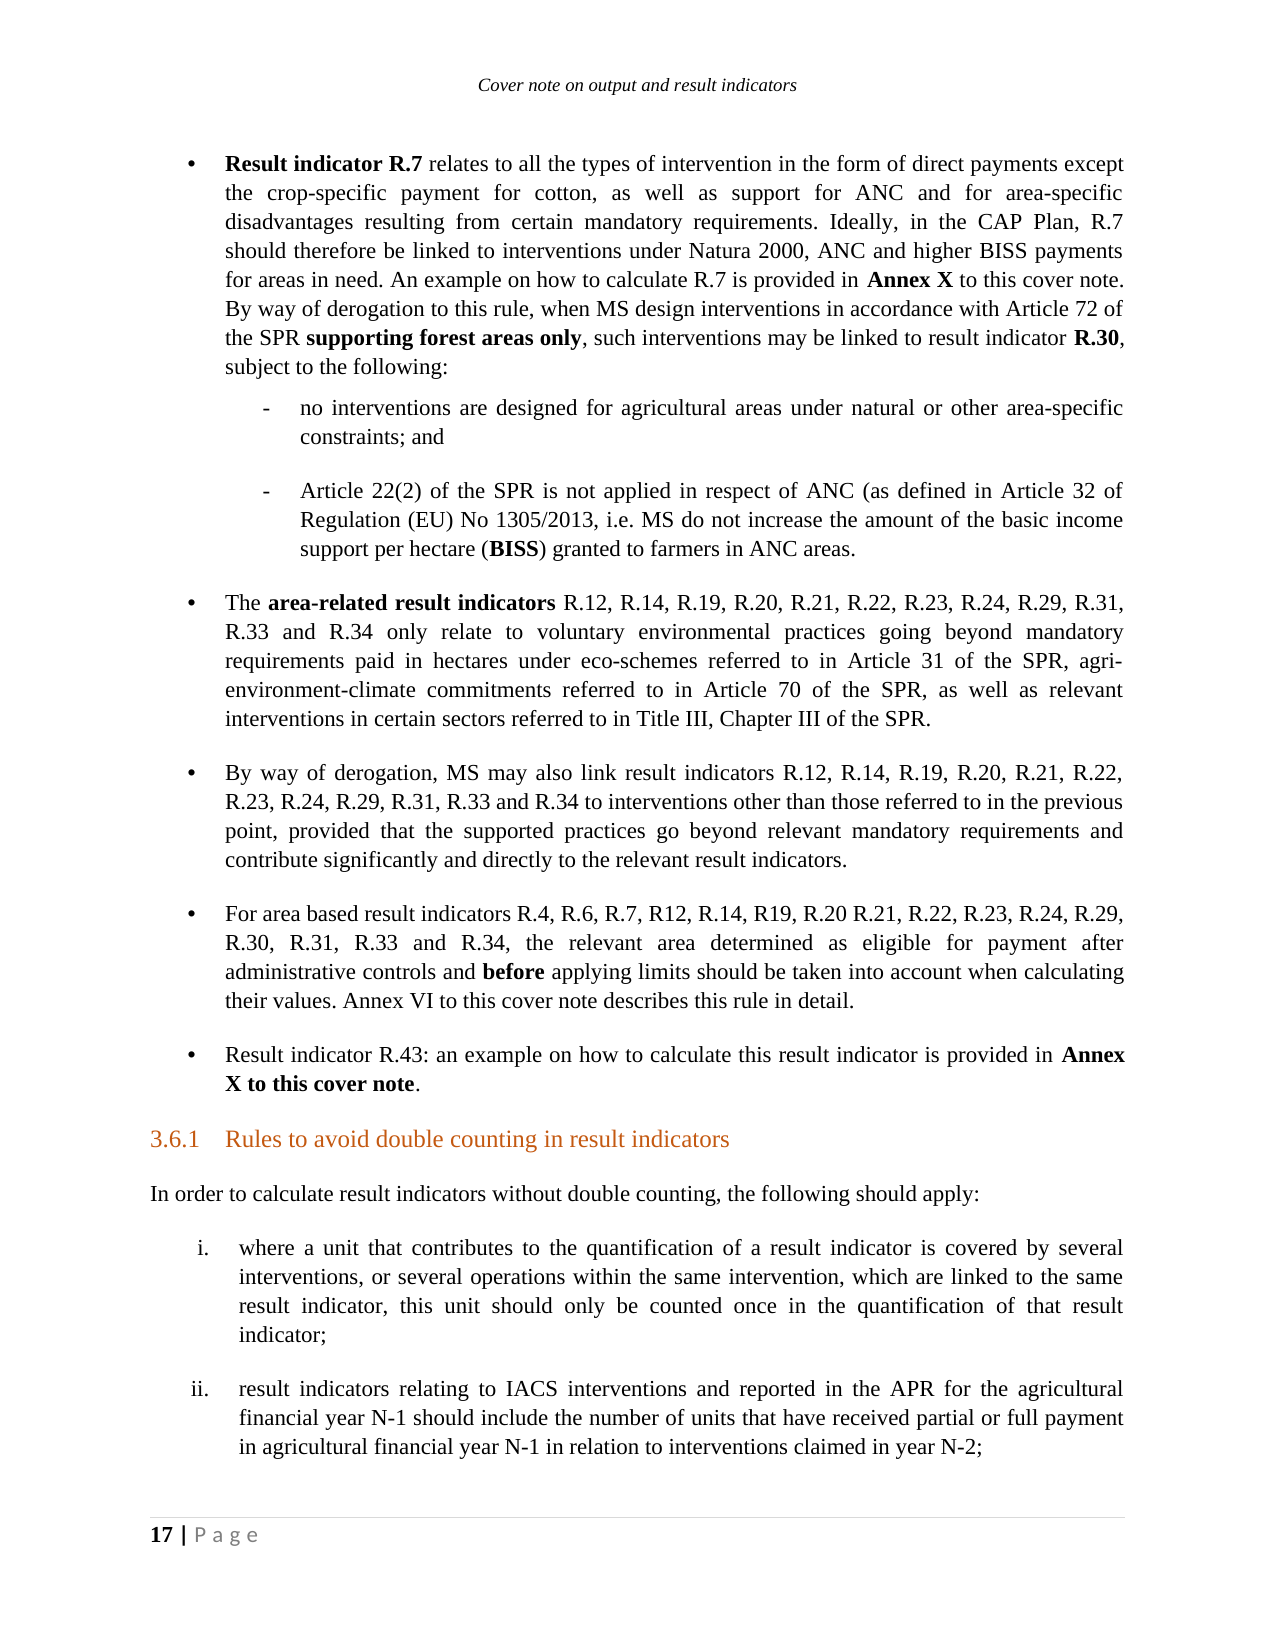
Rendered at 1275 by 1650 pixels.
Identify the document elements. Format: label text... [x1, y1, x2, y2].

list The area-related result indicators R.12, R.14, R.19, R.20, R.21, R.22, R.23, R.24, R.29, R.31, R.33 and R.34 only relate to voluntary environmental practices going beyond mandatory requirements paid in hectares under eco-schemes referred to in Article 31 of the SPR, agri-environment-climate commitments referred to in Article 70 of the SPR, as well as relevant interventions in certain sectors referred to in Title III, Chapter III of the SPR. [187, 589, 1125, 731]
list Result indicator R.7 relates to all the types of intervention in the form of direct payments except the crop-specific payment for cotton, as well as support for ANC and for area-specific disadvantages resulting from certain mandatory requirements. Ideally, in the CAP Plan, R.7 should therefore be linked to interventions under Natura 2000, ANC and higher BISS payments for areas in need. An example on how to calculate R.7 is provided in Annex X to this cover note. By way of derogation to this rule, when MS design interventions in accordance with Article 72 of the SPR supporting forest areas only, such interventions may be linked to result indicator R.30, subject to the following: [187, 150, 1125, 379]
subtitle Rules to avoid double counting in result indicators [150, 1124, 1125, 1153]
list where a unit that contributes to the quantification of a result indicator is covered by several interventions, or several operations within the same intervention, which are linked to the same result indicator, this unit should only be counted once in the quantification of that result indicator; [209, 1234, 1125, 1348]
list For area based result indicators R.4, R.6, R.7, R12, R.14, R19, R.20 R.21, R.22, R.23, R.24, R.29, R.30, R.31, R.33 and R.34, the relevant area determined as eligible for payment after administrative controls and before applying limits should be taken into account when calculating their values. Annex VI to this cover note describes this rule in detail. [187, 900, 1125, 1013]
list result indicators relating to IACS interventions and reported in the APR for the agricultural financial year N-1 should include the number of units that have received partial or full payment in agricultural financial year N-1 in relation to interventions claimed in year N-2; [209, 1375, 1125, 1459]
text In order to calculate result indicators without double counting, the following should apply: [150, 1180, 1125, 1207]
list By way of derogation, MS may also link result indicators R.12, R.14, R.19, R.20, R.21, R.22, R.23, R.24, R.29, R.31, R.33 and R.34 to interventions other than those referred to in the previous point, provided that the supported practices go beyond relevant mandatory requirements and contribute significantly and directly to the relevant result indicators. [187, 759, 1125, 872]
list Article 22(2) of the SPR is not applied in respect of ANC (as defined in Article 32 of Regulation (EU) No 1305/2013, i.e. MS do not increase the amount of the basic income support per hectare (BISS) granted to farmers in ANC areas. [262, 477, 1125, 561]
list no interventions are designed for agricultural areas under natural or other area-specific constraints; and [262, 394, 1125, 449]
list Result indicator R.43: an example on how to calculate this result indicator is provided in Annex X to this cover note. [187, 1041, 1125, 1096]
